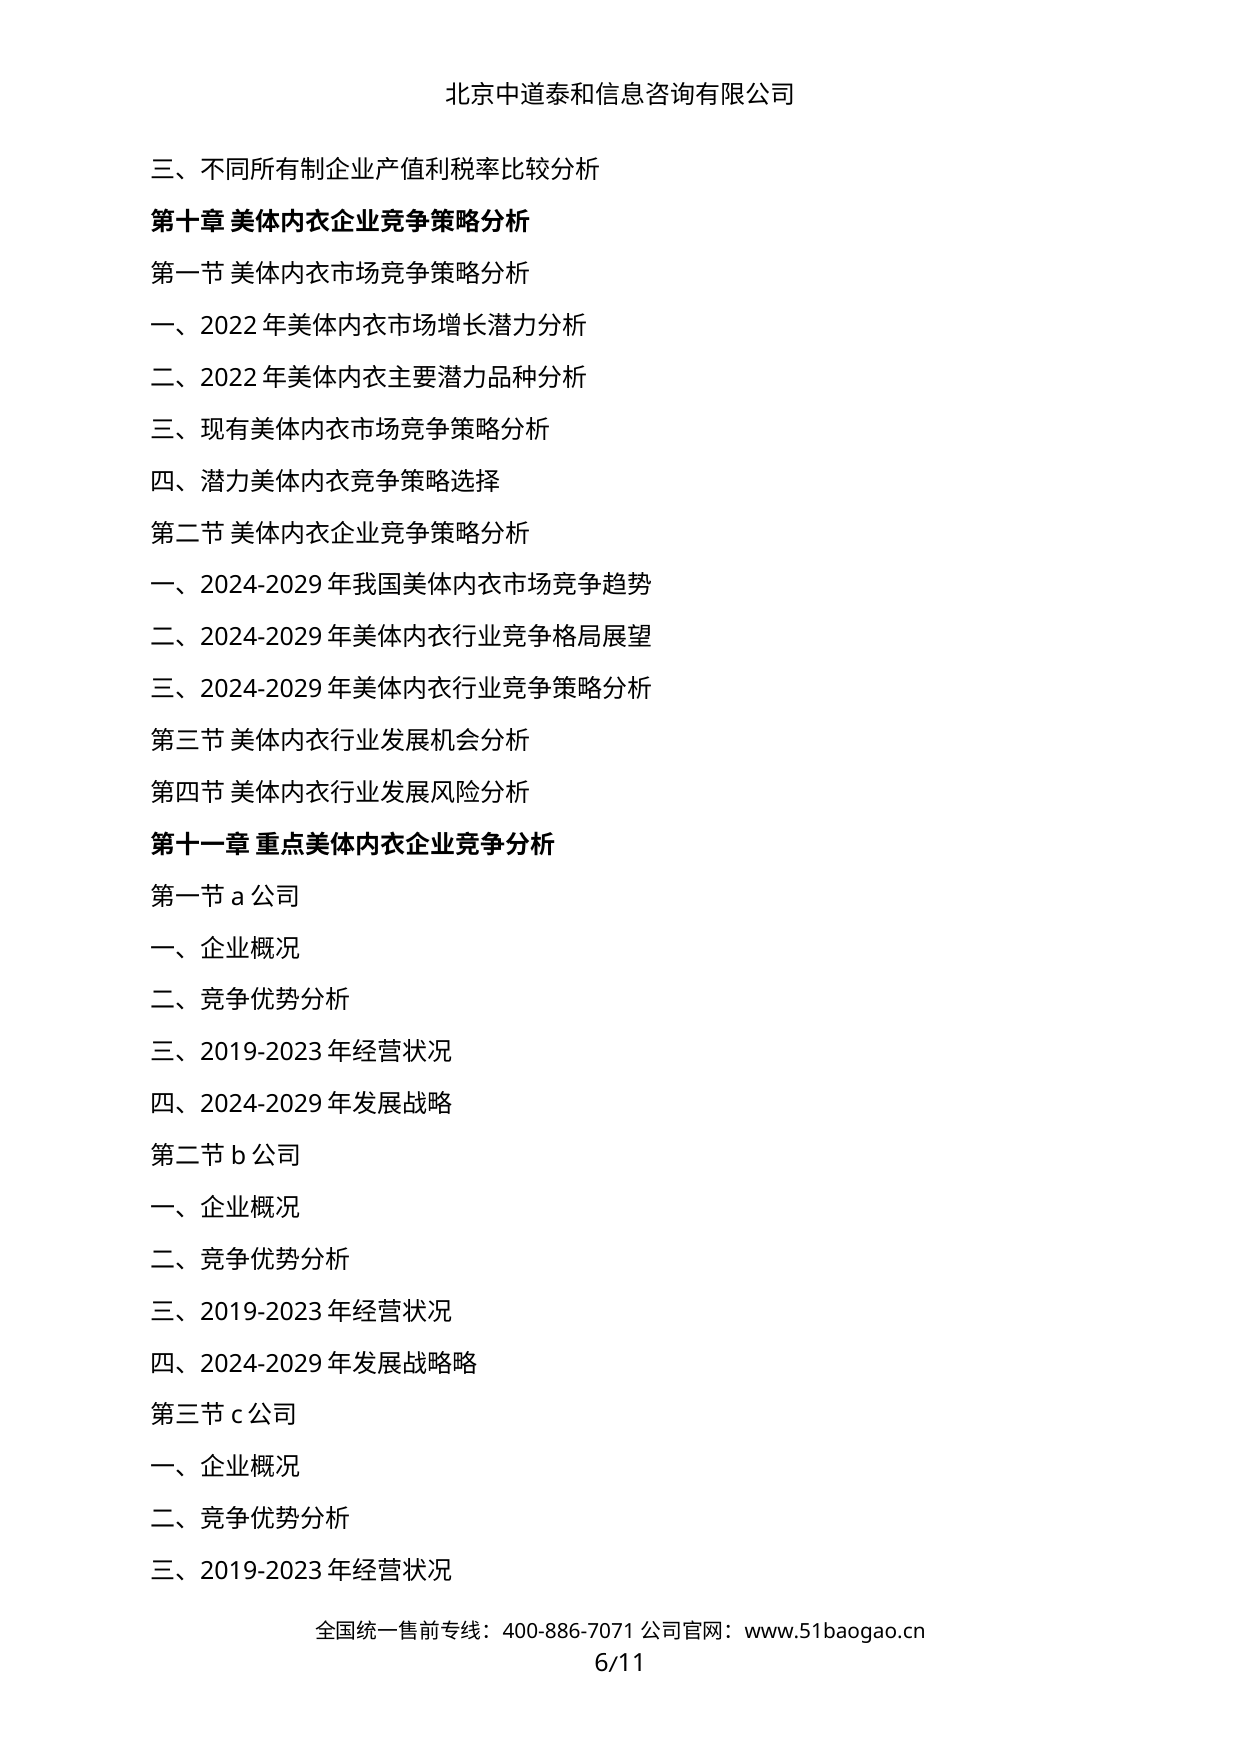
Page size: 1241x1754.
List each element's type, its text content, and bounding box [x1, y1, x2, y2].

text 一、企业概况 [150, 1447, 1090, 1483]
text 三、2019-2023年经营状况 [150, 1551, 1090, 1587]
text 一、企业概况 [150, 928, 1090, 964]
text 一、2024-2029年我国美体内衣市场竞争趋势 [150, 565, 1090, 601]
text 一、2022年美体内衣市场增长潜力分析 [150, 306, 1090, 342]
text 四、潜力美体内衣竞争策略选择 [150, 461, 1090, 497]
text 三、不同所有制企业产值利税率比较分析 [150, 150, 1090, 186]
text 第四节 美体内衣行业发展风险分析 [150, 772, 1090, 809]
text 三、2024-2029年美体内衣行业竞争策略分析 [150, 669, 1090, 705]
text 二、竞争优势分析 [150, 1499, 1090, 1535]
text 第三节 c公司 [150, 1395, 1090, 1431]
text 二、竞争优势分析 [150, 1239, 1090, 1276]
text 第十一章 重点美体内衣企业竞争分析 [150, 824, 1090, 861]
text 二、竞争优势分析 [150, 980, 1090, 1016]
text 第三节 美体内衣行业发展机会分析 [150, 721, 1090, 757]
text 第一节 a公司 [150, 876, 1090, 912]
text 第二节 美体内衣企业竞争策略分析 [150, 513, 1090, 549]
text 三、2019-2023年经营状况 [150, 1291, 1090, 1327]
text 二、2022年美体内衣主要潜力品种分析 [150, 357, 1090, 394]
text 第十章 美体内衣企业竞争策略分析 [150, 202, 1090, 238]
text 三、现有美体内衣市场竞争策略分析 [150, 409, 1090, 446]
text 三、2019-2023年经营状况 [150, 1032, 1090, 1068]
text 四、2024-2029年发展战略 [150, 1084, 1090, 1120]
text 四、2024-2029年发展战略略 [150, 1343, 1090, 1379]
text 第二节 b公司 [150, 1136, 1090, 1172]
text 二、2024-2029年美体内衣行业竞争格局展望 [150, 617, 1090, 653]
text 一、企业概况 [150, 1187, 1090, 1224]
text 第一节 美体内衣市场竞争策略分析 [150, 254, 1090, 290]
